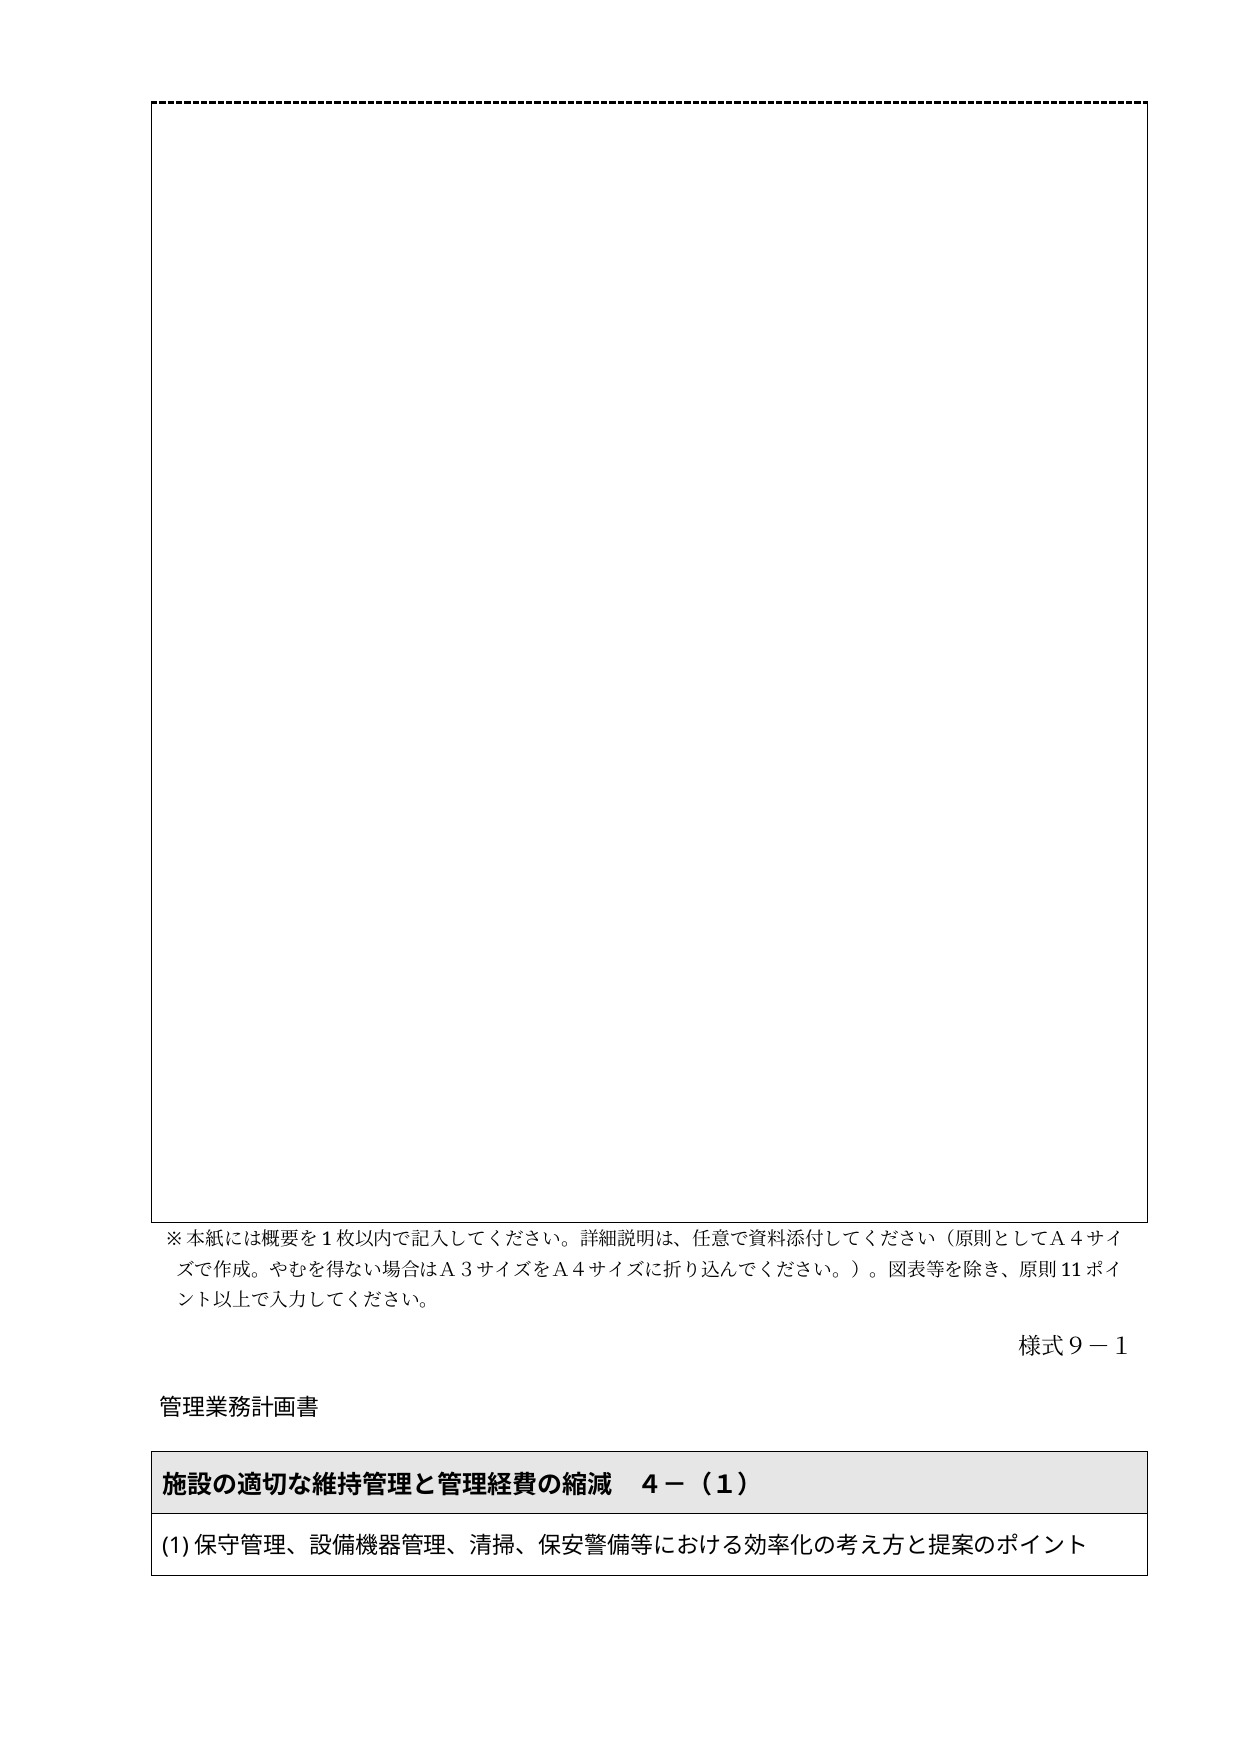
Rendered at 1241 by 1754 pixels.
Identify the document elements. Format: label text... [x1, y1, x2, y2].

table_cell (1) 保守管理、設備機器管理、清掃、保安警備等における効率化の考え方と提案のポイント [152, 1514, 1147, 1574]
table_header 施設の適切な維持管理と管理経費の縮減 ４－（１） [152, 1452, 1147, 1513]
text 様式９－１ [186, 1314, 1133, 1375]
text ズで作成。やむを得ない場合はＡ３サイズをＡ４サイズに折り込んでください。）。図表等を除き、原則11ポイ [148, 1253, 1152, 1283]
table_cell [152, 101, 1147, 1222]
text ※ 本紙には概要を1枚以内で記入してください。詳細説明は、任意で資料添付してください（原則としてＡ４サイ [148, 1223, 1152, 1253]
text 管理業務計画書 [148, 1375, 1152, 1436]
text ント以上で入力してください。 [148, 1283, 1152, 1314]
